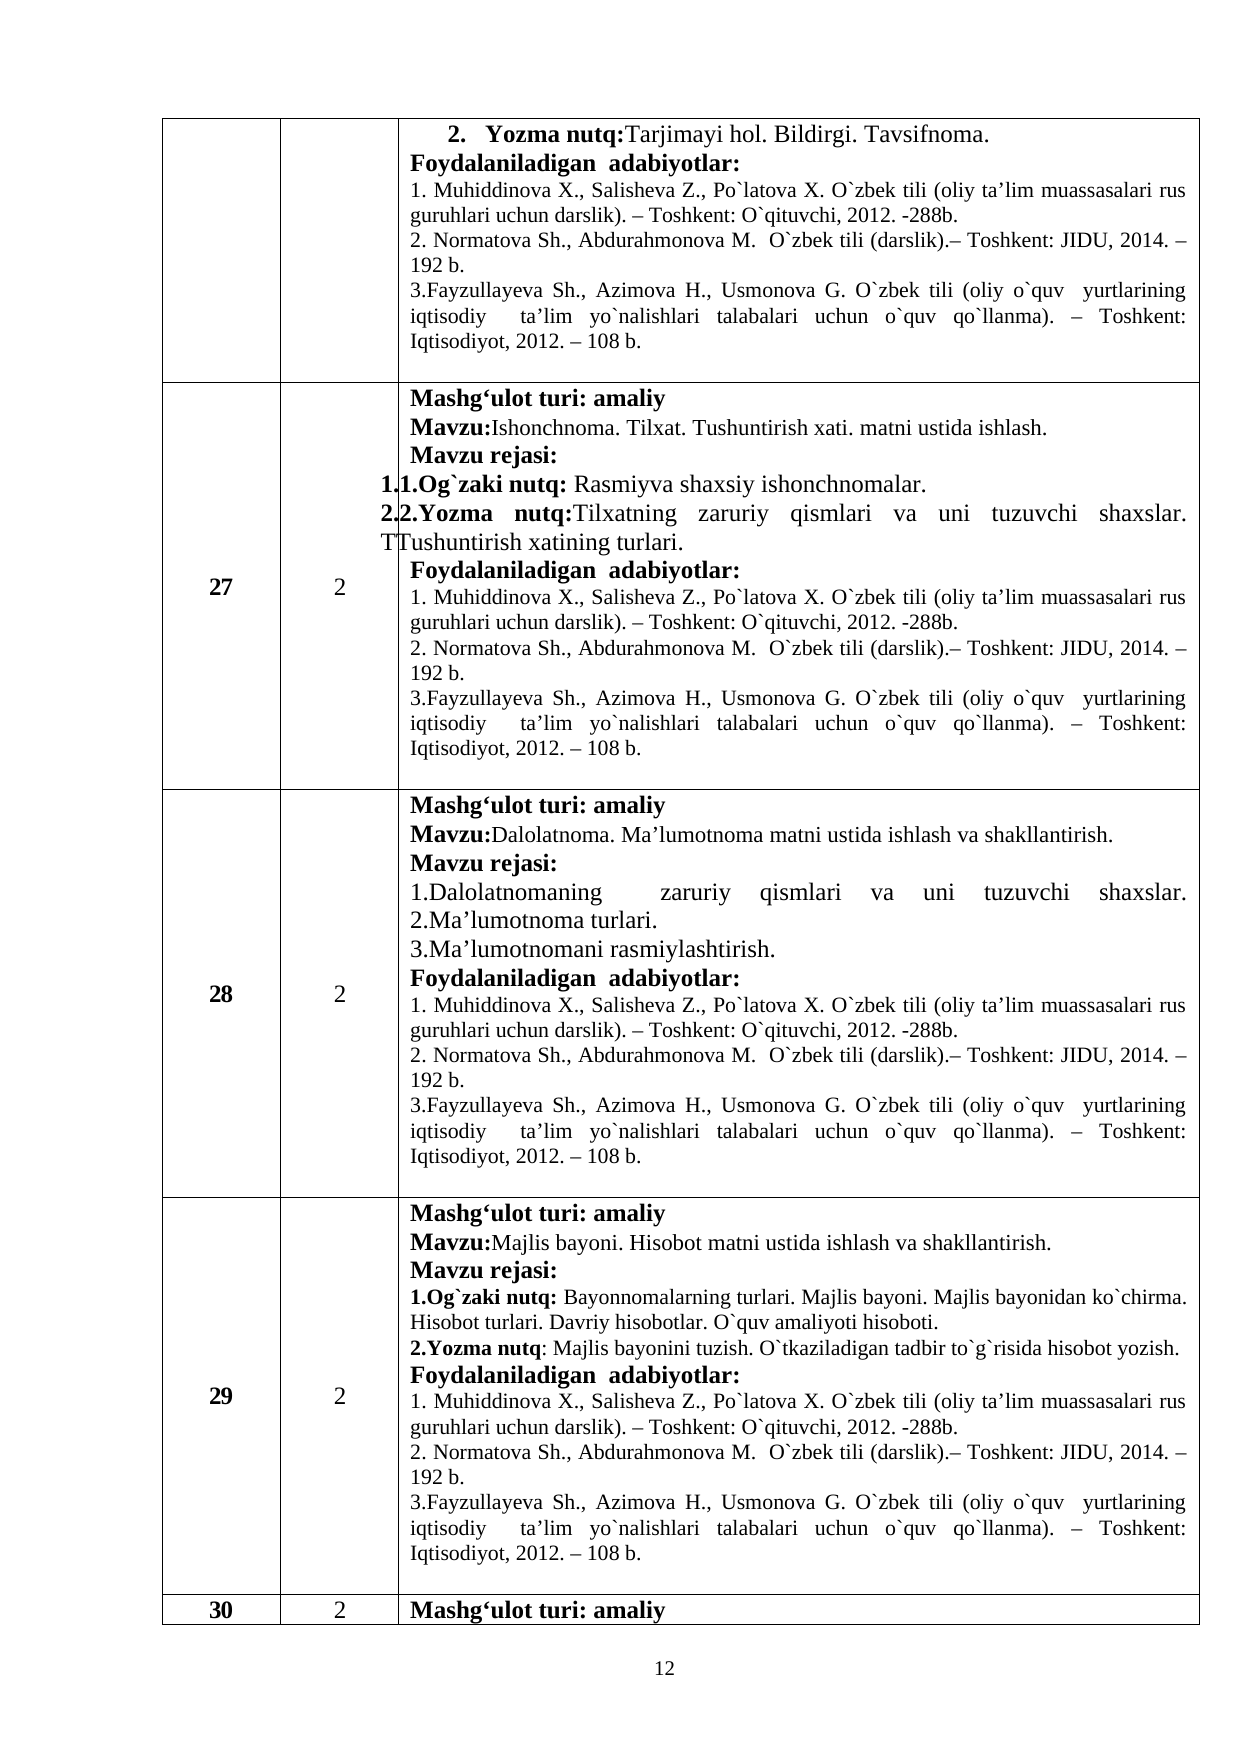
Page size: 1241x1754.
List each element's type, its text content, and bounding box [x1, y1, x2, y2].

table_cell Mashg‘ulot turi: amaliy Mavzu:Ishonchnoma. Tilxat. Tushuntirish xati. matni ustida ishlash. Mavzu rejasi: 1.1.Og`zaki nutq: Rasmiyva shaxsiy ishonchnomalar. 2.2.Yozma nutq:Tilxatning zaruriy qismlari va uni tuzuvchi shaxslar. TTushuntirish xatining turlari. Foydalaniladigan adabiyotlar: 1. Muhiddinova X., Salisheva Z., Po`latova X. O`zbek tili (oliy ta’lim muassasalari rus guruhlari uchun darslik). – Toshkent: O`qituvchi, 2012. -288b. 2. Normatova Sh., Abdurahmonova M. O`zbek tili (darslik).– Toshkent: JIDU, 2014. – 192 b. 3.Fayzullayeva Sh., Azimova H., Usmonova G. O`zbek tili (oliy o`quv yurtlarining iqtisodiy ta’lim yo`nalishlari talabalari uchun o`quv qo`llanma). – Toshkent: Iqtisodiyot, 2012. – 108 b. [399, 383, 1199, 789]
table_cell 2 [281, 1595, 398, 1623]
table_cell Mashg‘ulot turi: amaliy Mavzu:Dalolatnoma. Ma’lumotnoma matni ustida ishlash va shakllantirish. Mavzu rejasi: 1.Dalolatnomaning zaruriy qismlari va uni tuzuvchi shaxslar. 2.Ma’lumotnoma turlari. 3.Ma’lumotnomani rasmiylashtirish. Foydalaniladigan adabiyotlar: 1. Muhiddinova X., Salisheva Z., Po`latova X. O`zbek tili (oliy ta’lim muassasalari rus guruhlari uchun darslik). – Toshkent: O`qituvchi, 2012. -288b. 2. Normatova Sh., Abdurahmonova M. O`zbek tili (darslik).– Toshkent: JIDU, 2014. – 192 b. 3.Fayzullayeva Sh., Azimova H., Usmonova G. O`zbek tili (oliy o`quv yurtlarining iqtisodiy ta’lim yo`nalishlari talabalari uchun o`quv qo`llanma). – Toshkent: Iqtisodiyot, 2012. – 108 b. [399, 790, 1199, 1197]
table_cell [399, 119, 1199, 382]
table_cell 26 [163, 119, 280, 382]
table_cell 2 [281, 790, 398, 1197]
table_cell 2 [281, 119, 398, 382]
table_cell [399, 1595, 1199, 1623]
table_cell 29 [163, 1198, 280, 1594]
table_cell 30 [163, 1595, 280, 1623]
table_cell 28 [163, 790, 280, 1197]
table_cell Mashg‘ulot turi: amaliy Mavzu:Majlis bayoni. Hisobot matni ustida ishlash va shakllantirish. Mavzu rejasi: 1.Og`zaki nutq: Bayonnomalarning turlari. Majlis bayoni. Majlis bayonidan ko`chirma. Hisobot turlari. Davriy hisobotlar. O`quv amaliyoti hisoboti. 2.Yozma nutq: Majlis bayonini tuzish. O`tkaziladigan tadbir to`g`risida hisobot yozish. Foydalaniladigan adabiyotlar: 1. Muhiddinova X., Salisheva Z., Po`latova X. O`zbek tili (oliy ta’lim muassasalari rus guruhlari uchun darslik). – Toshkent: O`qituvchi, 2012. -288b. 2. Normatova Sh., Abdurahmonova M. O`zbek tili (darslik).– Toshkent: JIDU, 2014. – 192 b. 3.Fayzullayeva Sh., Azimova H., Usmonova G. O`zbek tili (oliy o`quv yurtlarining iqtisodiy ta’lim yo`nalishlari talabalari uchun o`quv qo`llanma). – Toshkent: Iqtisodiyot, 2012. – 108 b. [399, 1198, 1199, 1594]
table_cell 27 [163, 383, 280, 789]
table_cell 2 [281, 383, 398, 789]
table_cell 2 [281, 1198, 398, 1594]
